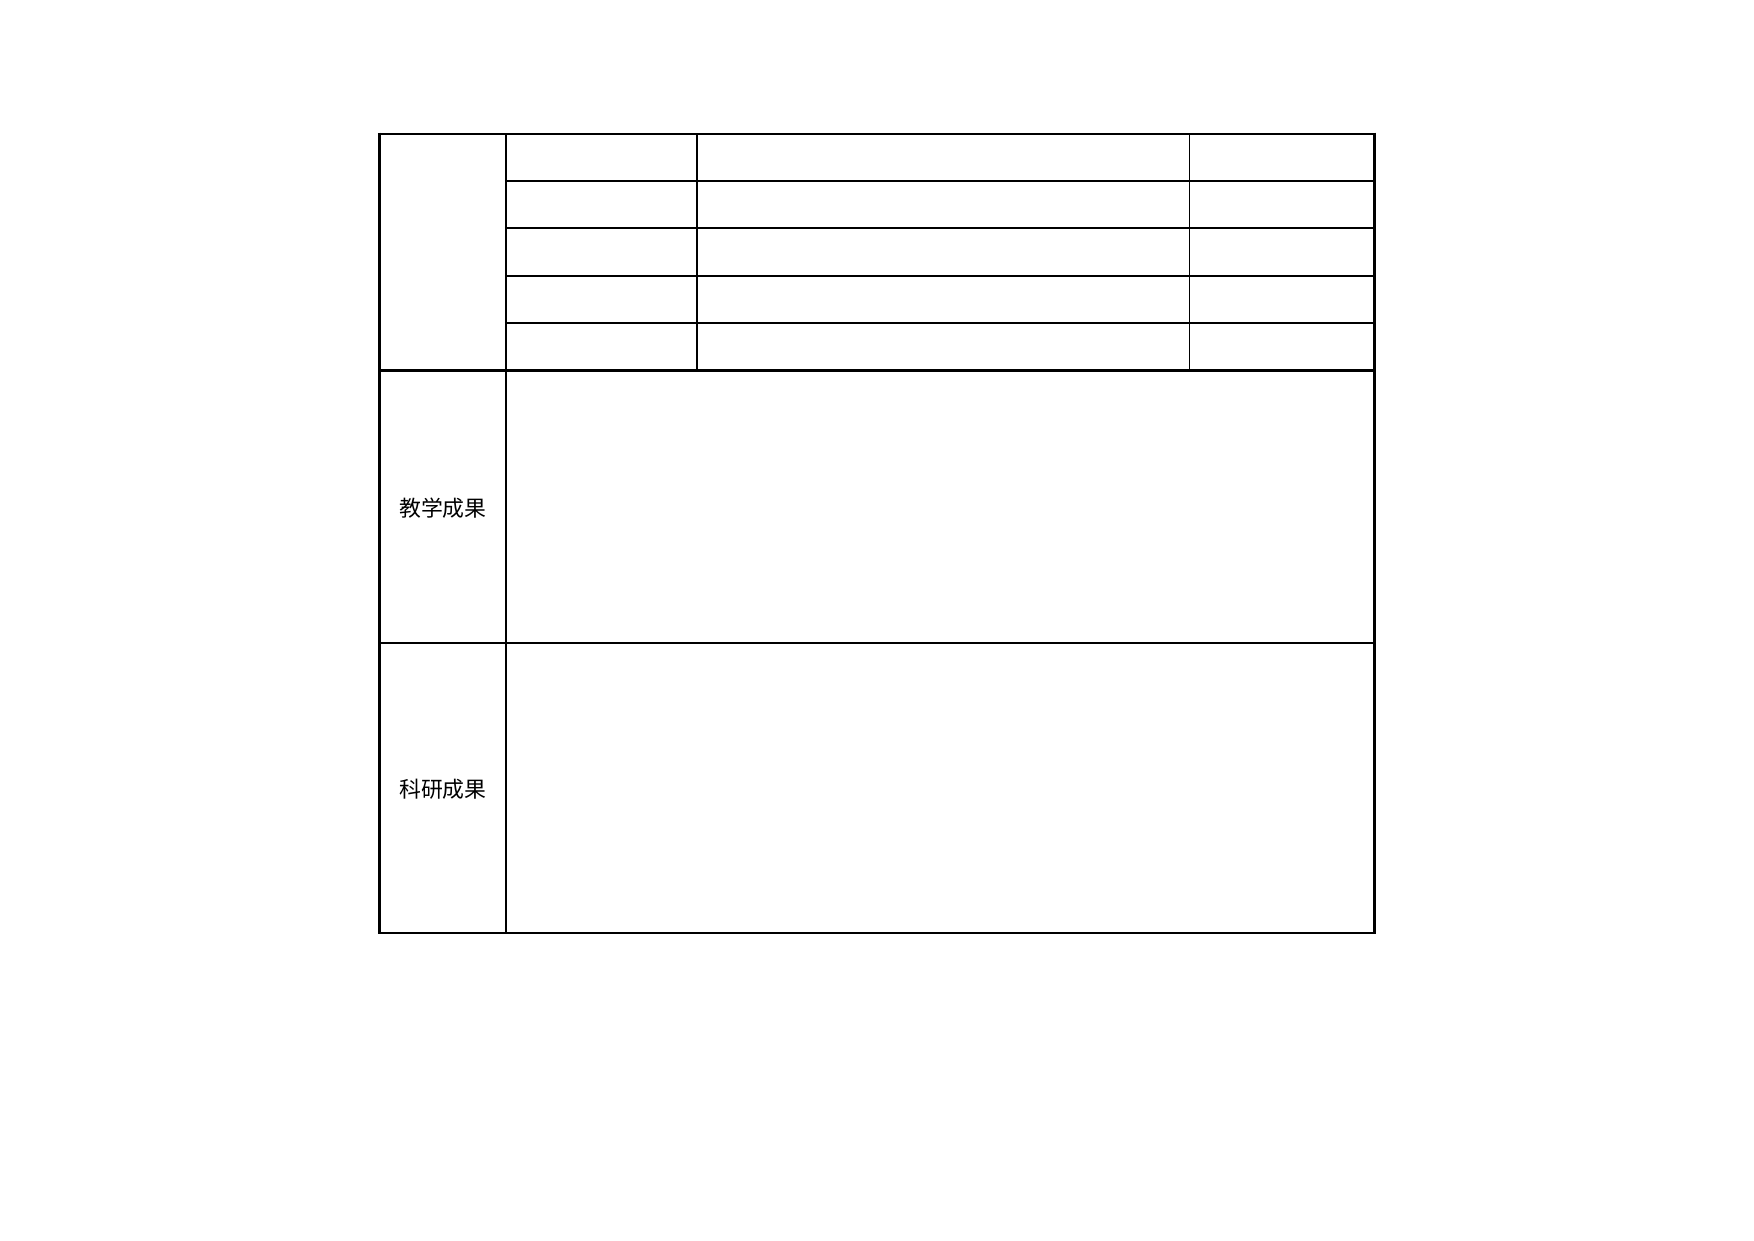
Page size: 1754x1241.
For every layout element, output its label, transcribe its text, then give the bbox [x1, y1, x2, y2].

table_cell [1190, 182, 1373, 227]
table_cell [507, 135, 696, 180]
table_cell [1190, 229, 1373, 274]
table_cell [698, 182, 1189, 227]
table_cell [507, 372, 1373, 642]
table_cell [507, 644, 1373, 932]
table_cell [507, 324, 696, 369]
table_cell [698, 277, 1189, 322]
table_cell [1190, 135, 1373, 180]
table_cell [698, 324, 1189, 369]
table_cell [507, 229, 696, 274]
table_cell [1190, 277, 1373, 322]
table_cell [507, 182, 696, 227]
table_cell [698, 229, 1189, 274]
table_cell [507, 277, 696, 322]
table_cell 科研成果 [381, 644, 505, 932]
table_cell [1190, 324, 1373, 369]
table_cell 教学成果 [381, 372, 505, 642]
table_cell [698, 135, 1189, 180]
